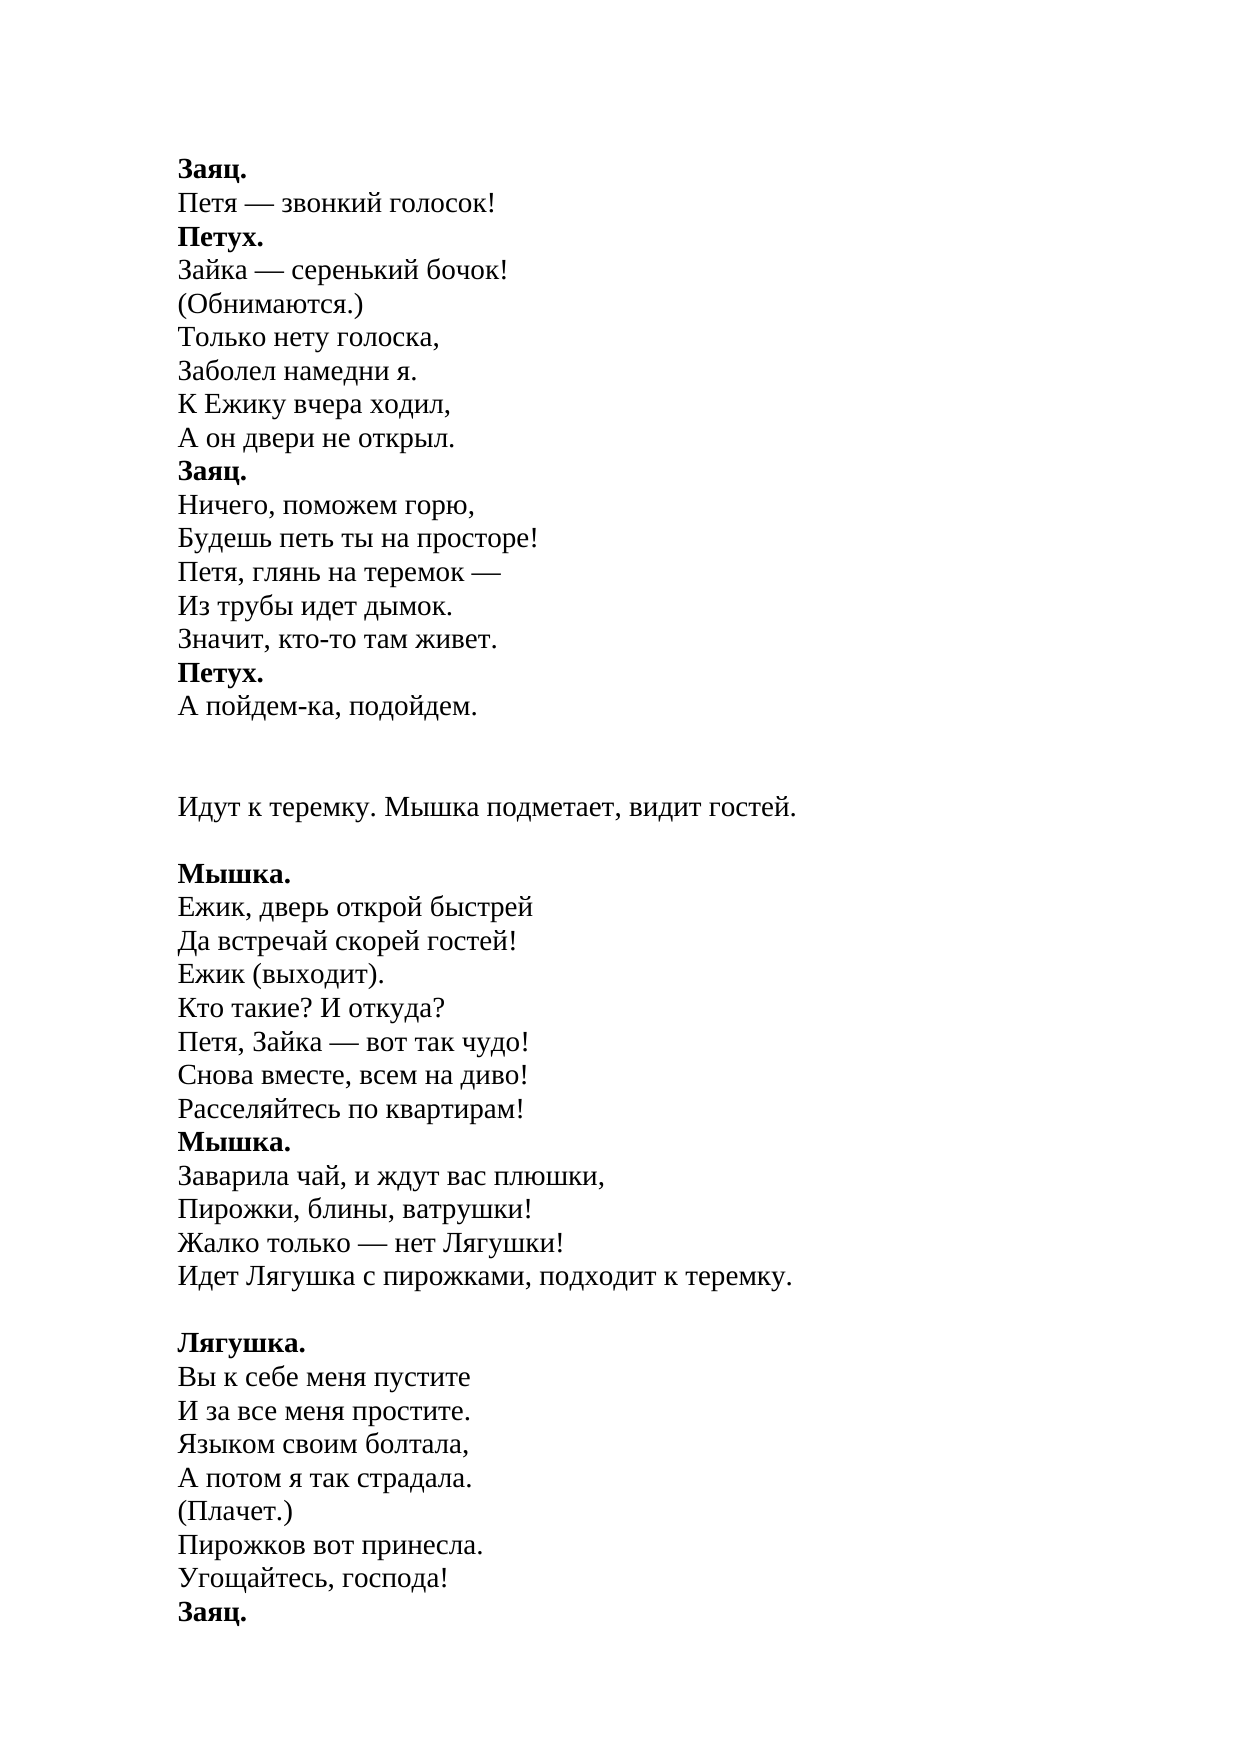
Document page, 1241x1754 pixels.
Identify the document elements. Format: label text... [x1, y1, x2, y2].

text Мышка. [177, 1124, 1152, 1158]
text А пойдем-ка, подойдем. [177, 688, 1152, 722]
text Снова вместе, всем на диво! [177, 1057, 1152, 1091]
text Угощайтесь, господа! [177, 1560, 1152, 1594]
text Петя — звонкий голосок! [177, 185, 1152, 219]
text Петух. [177, 219, 1152, 252]
text Да встречай скорей гостей! [177, 923, 1152, 957]
text Петух. [177, 655, 1152, 688]
text Из трубы идет дымок. [177, 588, 1152, 621]
text А потом я так страдала. [177, 1460, 1152, 1493]
text Только нету голоска, [177, 319, 1152, 353]
text Лягушка. [177, 1326, 1152, 1359]
text Идут к теремку. Мышка подметает, видит гостей. [177, 789, 1152, 822]
text Вы к себе меня пустите [177, 1359, 1152, 1393]
text Пирожков вот принесла. [177, 1527, 1152, 1560]
text Значит, кто-то там живет. [177, 621, 1152, 655]
text Ежик (выходит). [177, 957, 1152, 990]
text Жалко только — нет Лягушки! [177, 1225, 1152, 1258]
text Ежик, дверь открой быстрей [177, 889, 1152, 923]
text Идет Лягушка с пирожками, подходит к теремку. [177, 1258, 1152, 1292]
text Заяц. [177, 1594, 1152, 1627]
text Заяц. [177, 453, 1152, 487]
text И за все меня простите. [177, 1393, 1152, 1426]
text Будешь петь ты на просторе! [177, 521, 1152, 554]
text Кто такие? И откуда? [177, 990, 1152, 1024]
text Заяц. [177, 152, 1152, 185]
text Пирожки, блины, ватрушки! [177, 1191, 1152, 1225]
text К Ежику вчера ходил, [177, 386, 1152, 420]
text Зайка — серенький бочок! [177, 252, 1152, 286]
text Заболел намедни я. [177, 353, 1152, 386]
text Петя, Зайка — вот так чудо! [177, 1024, 1152, 1057]
text А он двери не открыл. [177, 420, 1152, 453]
text (Плачет.) [177, 1493, 1152, 1527]
text Расселяйтесь по квартирам! [177, 1091, 1152, 1124]
text Ничего, поможем горю, [177, 487, 1152, 521]
text Мышка. [177, 856, 1152, 889]
text Языком своим болтала, [177, 1426, 1152, 1460]
text Петя, глянь на теремок — [177, 554, 1152, 588]
text Заварила чай, и ждут вас плюшки, [177, 1158, 1152, 1191]
text (Обнимаются.) [177, 286, 1152, 319]
